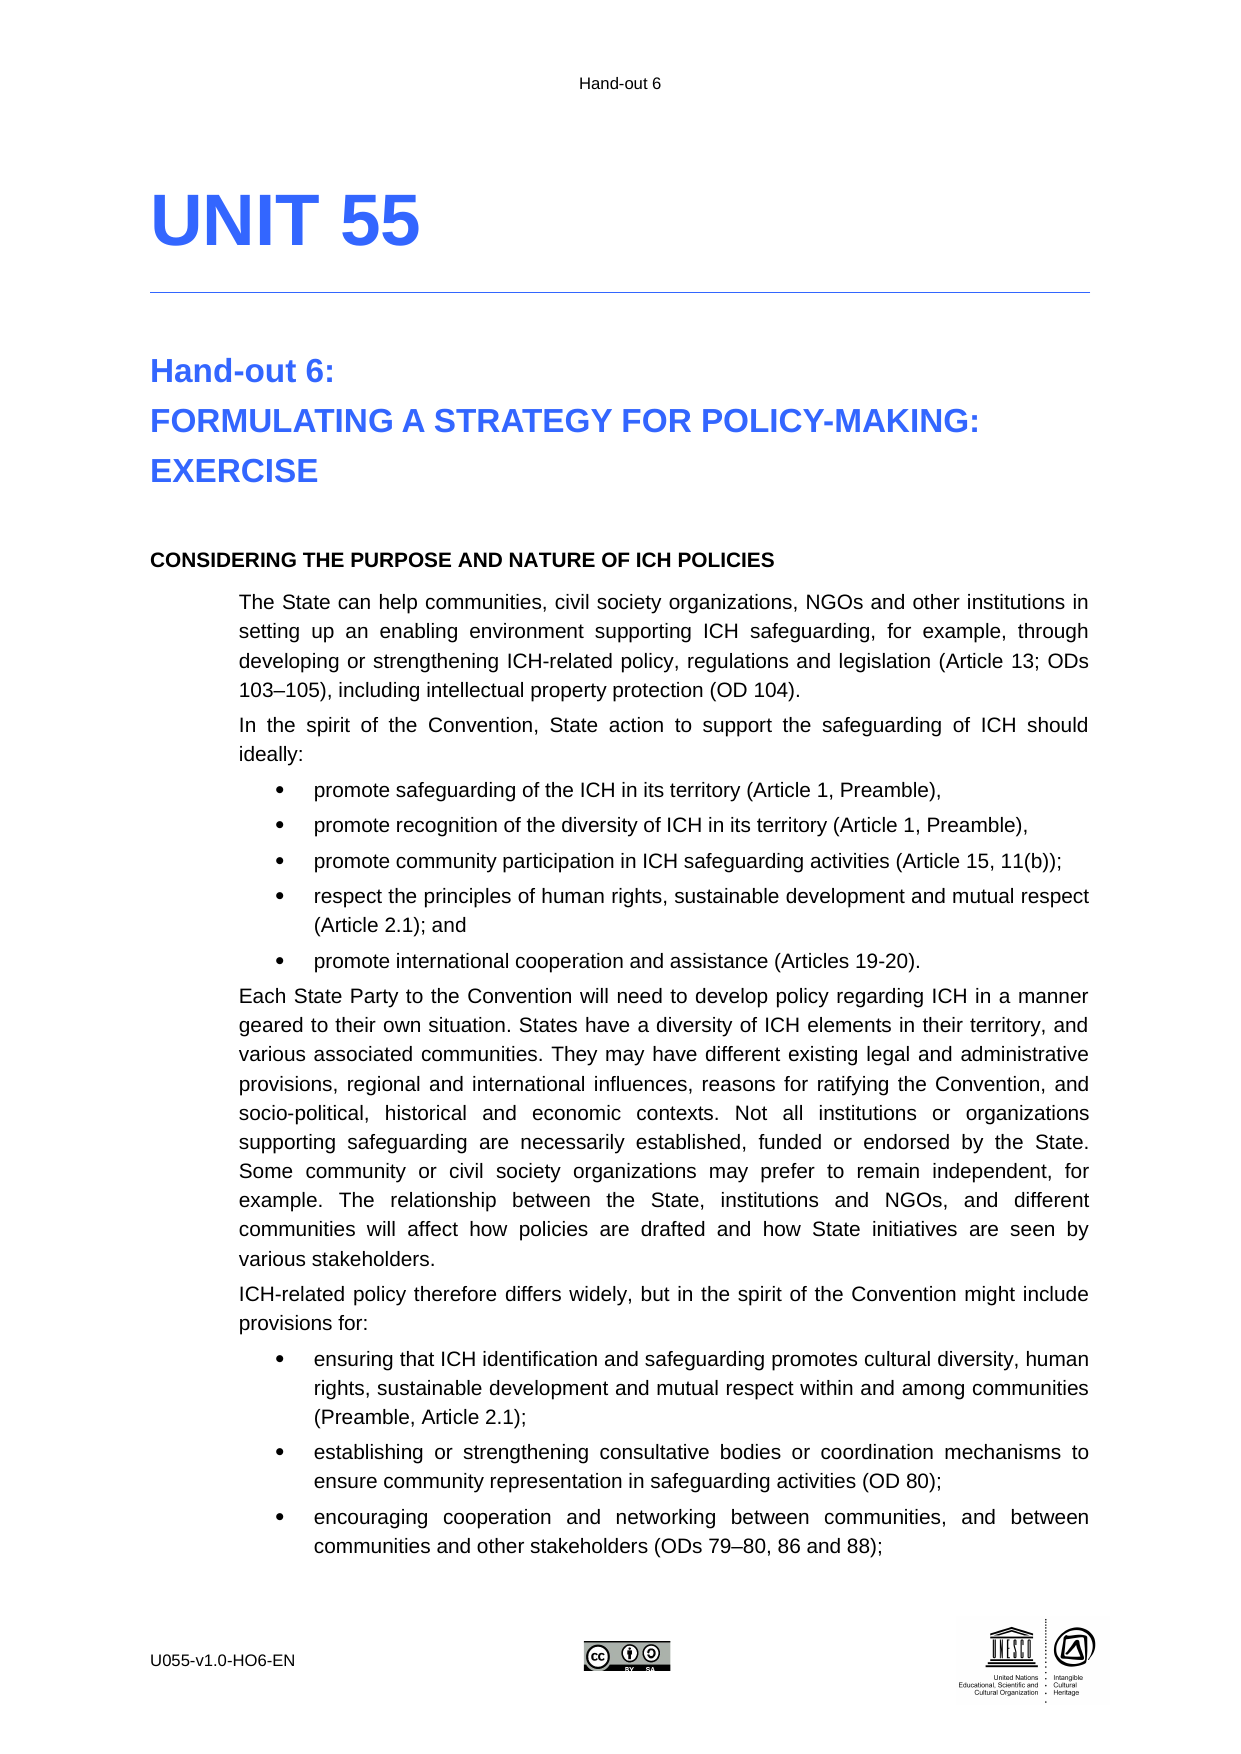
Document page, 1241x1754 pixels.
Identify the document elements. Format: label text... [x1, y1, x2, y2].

text ICH-related policy therefore differs widely, but in the spirit of the Convention might include provisions for: [239, 1278, 1090, 1336]
text Unit 55 [150, 175, 1090, 292]
text The State can help communities, civil society organizations, NGOs and other institutions in setting up an enabling environment supporting ICH safeguarding, for example, through developing or strengthening ICH-related policy, regulations and legislation (Article 13; ODs 103–105), including intellectual property protection (OD 104). [239, 586, 1090, 703]
list establishing or strengthening consultative bodies or coordination mechanisms to ensure community representation in safeguarding activities (OD 80); [276, 1436, 1090, 1495]
picture [582, 1641, 671, 1670]
list promote safeguarding of the ICH in its territory (Article 1, Preamble), [276, 774, 1090, 803]
list promote international cooperation and assistance (Articles 19-20). [276, 945, 1090, 974]
list ensuring that ICH identification and safeguarding promotes cultural diversity, human rights, sustainable development and mutual respect within and among communities (Preamble, Article 2.1); [276, 1343, 1090, 1430]
text In the spirit of the Convention, State action to support the safeguarding of ICH should ideally: [239, 709, 1090, 768]
text Hand-out 6: [150, 343, 1090, 393]
text Formulating a strategy for policy-making: Exercise [150, 393, 1090, 493]
list promote community participation in ICH safeguarding activities (Article 15, 11(b)); [276, 845, 1090, 874]
list encouraging cooperation and networking between communities, and between communities and other stakeholders (ODs 79–80, 86 and 88); [276, 1501, 1090, 1559]
list promote recognition of the diversity of ICH in its territory (Article 1, Preamble), [276, 809, 1090, 838]
text Considering the purpose and nature of ICH policies [150, 543, 1090, 574]
list respect the principles of human rights, sustainable development and mutual respect (Article 2.1); and [276, 880, 1090, 938]
picture [955, 1616, 1111, 1705]
text Each State Party to the Convention will need to develop policy regarding ICH in a manner geared to their own situation. States have a diversity of ICH elements in their territory, and various associated communities. They may have different existing legal and administrative provisions, regional and international influences, reasons for ratifying the Convention, and socio-political, historical and economic contexts. Not all institutions or organizations supporting safeguarding are necessarily established, funded or endorsed by the State. Some community or civil society organizations may prefer to remain independent, for example. The relationship between the State, institutions and NGOs, and different communities will affect how policies are drafted and how State initiatives are seen by various stakeholders. [239, 980, 1090, 1272]
